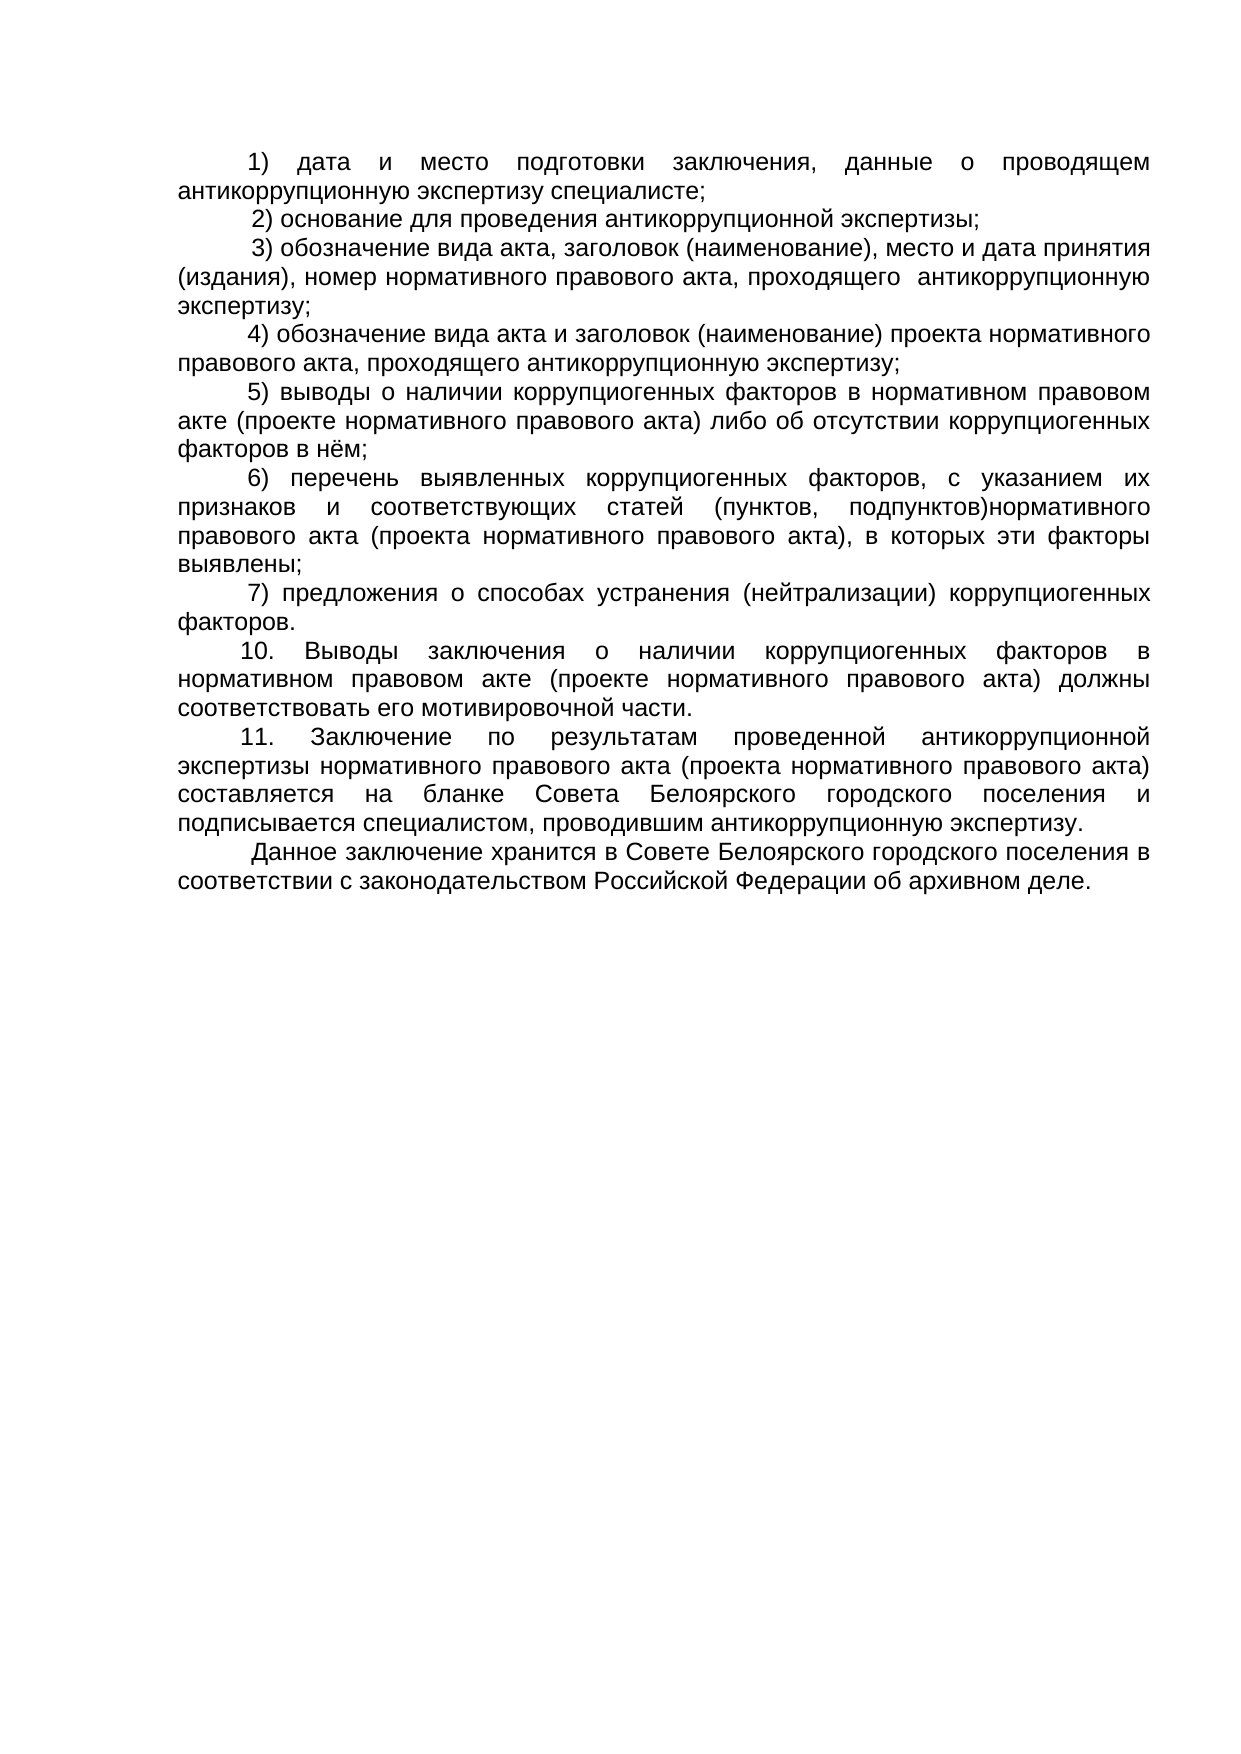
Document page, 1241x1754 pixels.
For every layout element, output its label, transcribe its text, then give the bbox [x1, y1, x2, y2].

text 11. Заключение по результатам проведенной антикоррупционной экспертизы нормативного правового акта (проекта нормативного правового акта) составляется на бланке Совета Белоярского городского поселения и подписывается специалистом, проводившим антикоррупционную экспертизу. [177, 722, 1152, 837]
text 5) выводы о наличии коррупциогенных факторов в нормативном правовом акте (проекте нормативного правового акта) либо об отсутствии коррупциогенных факторов в нём; [177, 377, 1152, 463]
text 2) основание для проведения антикоррупционной экспертизы; [177, 204, 1152, 233]
text 1) дата и место подготовки заключения, данные о проводящем антикоррупционную экспертизу специалисте; [177, 118, 1152, 204]
text 3) обозначение вида акта, заголовок (наименование), место и дата принятия (издания), номер нормативного правового акта, проходящего антикоррупционную экспертизу; 4) обозначение вида акта и заголовок (наименование) проекта нормативного правового акта, проходящего антикоррупционную экспертизу; [177, 233, 1152, 377]
text Данное заключение хранится в Совете Белоярского городского поселения в соответствии с законодательством Российской Федерации об архивном деле. [177, 837, 1152, 894]
text 7) предложения о способах устранения (нейтрализации) коррупциогенных факторов. 10. Выводы заключения о наличии коррупциогенных факторов в нормативном правовом акте (проекте нормативного правового акта) должны соответствовать его мотивировочной части. [177, 578, 1152, 722]
text 6) перечень выявленных коррупциогенных факторов, с указанием их признаков и соответствующих статей (пунктов, подпунктов)нормативного правового акта (проекта нормативного правового акта), в которых эти факторы выявлены; [177, 463, 1152, 578]
